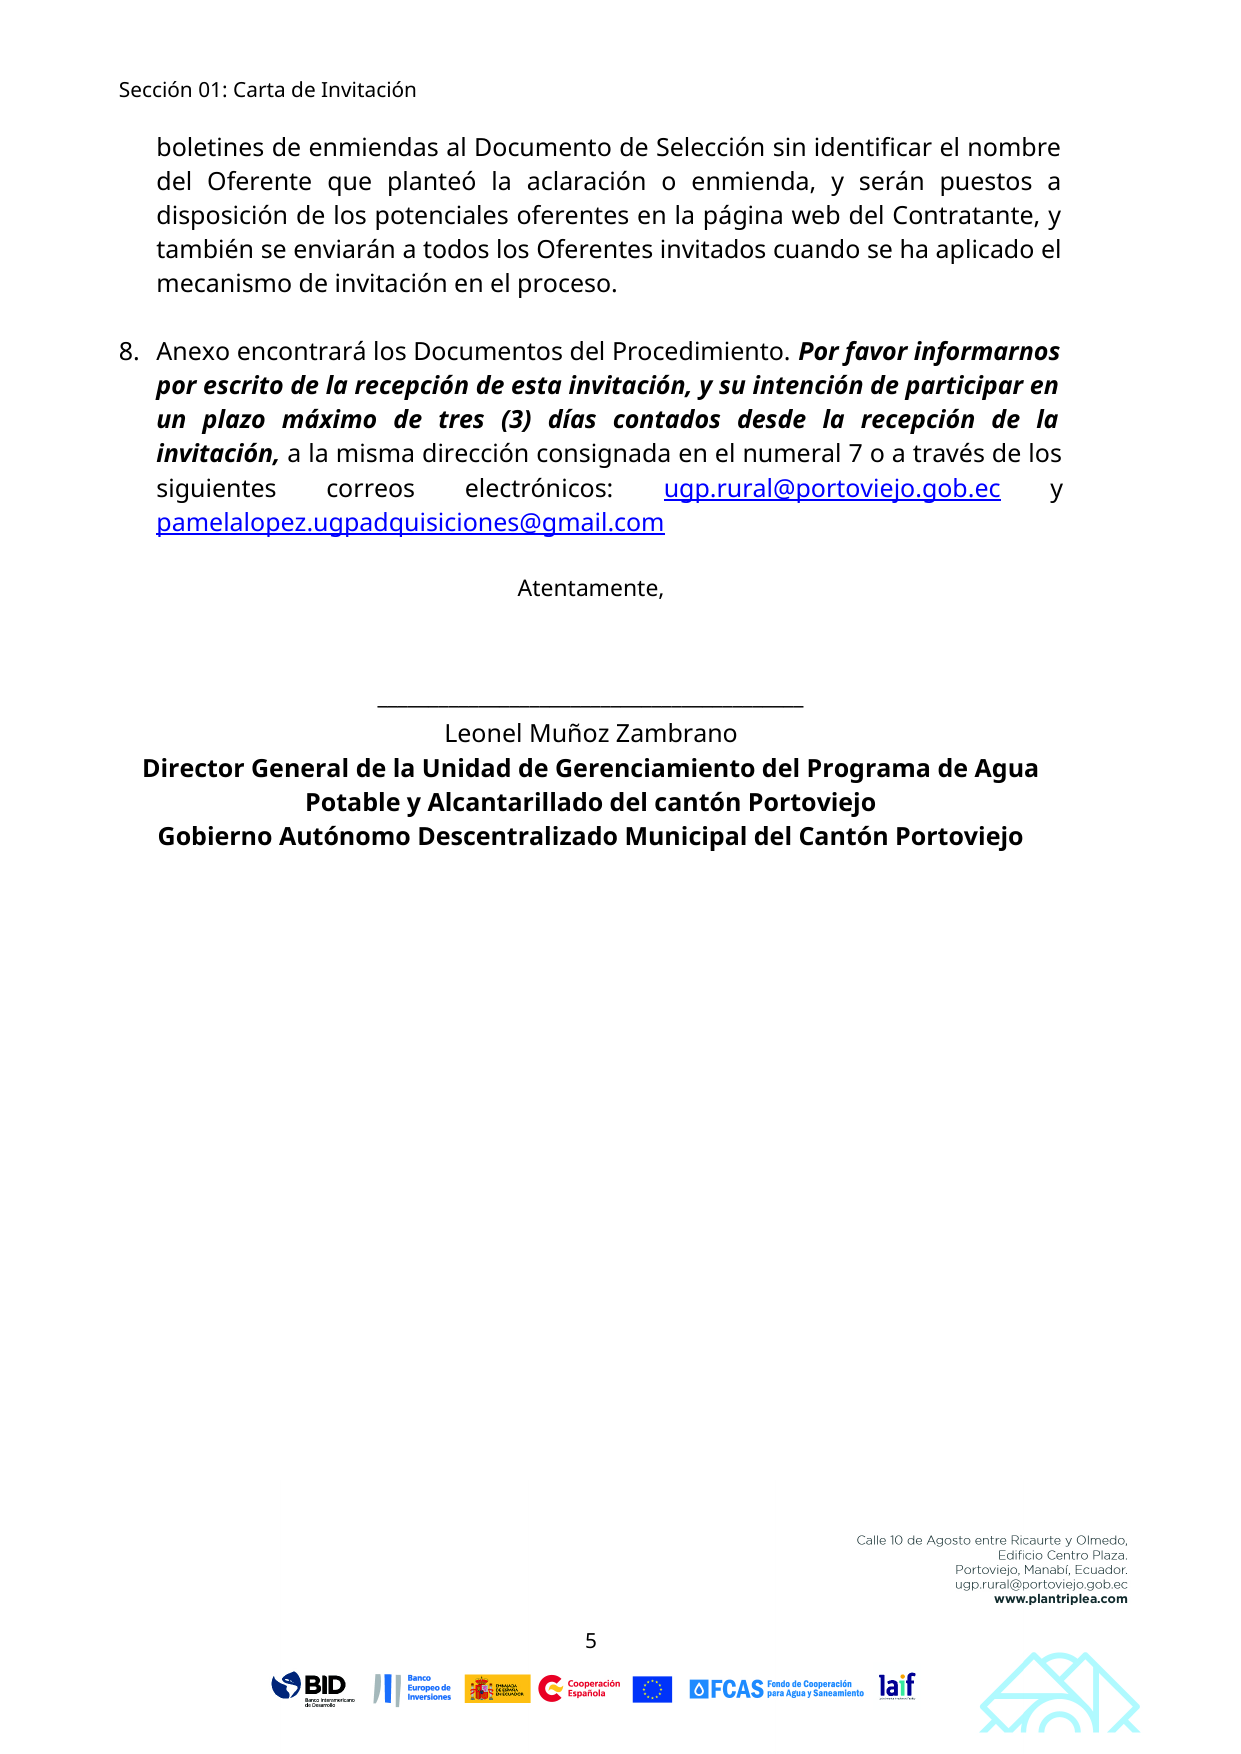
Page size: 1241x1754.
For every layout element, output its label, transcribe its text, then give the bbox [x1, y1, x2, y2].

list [119, 129, 1063, 300]
text Leonel Muñoz Zambrano [119, 716, 1063, 750]
list Anexo encontrará los Documentos del Procedimiento. Por favor informarnos por escrito de la recepción de esta invitación, y su intención de participar en un plazo máximo de tres (3) días contados desde la recepción de la invitación, a la misma dirección consignada en el numeral 7 o a través de los siguientes correos electrónicos: ugp.rural@portoviejo.gob.ec y pamelalopez.ugpadquisiciones@gmail.com [119, 334, 1063, 538]
text __________________________________________ [119, 680, 1063, 711]
text Atentamente, [119, 572, 1063, 604]
text Gobierno Autónomo Descentralizado Municipal del Cantón Portoviejo [119, 818, 1063, 852]
text Director General de la Unidad de Gerenciamiento del Programa de Agua Potable y Alcantarillado del cantón Portoviejo [119, 750, 1063, 818]
picture [33, 1480, 1241, 1754]
